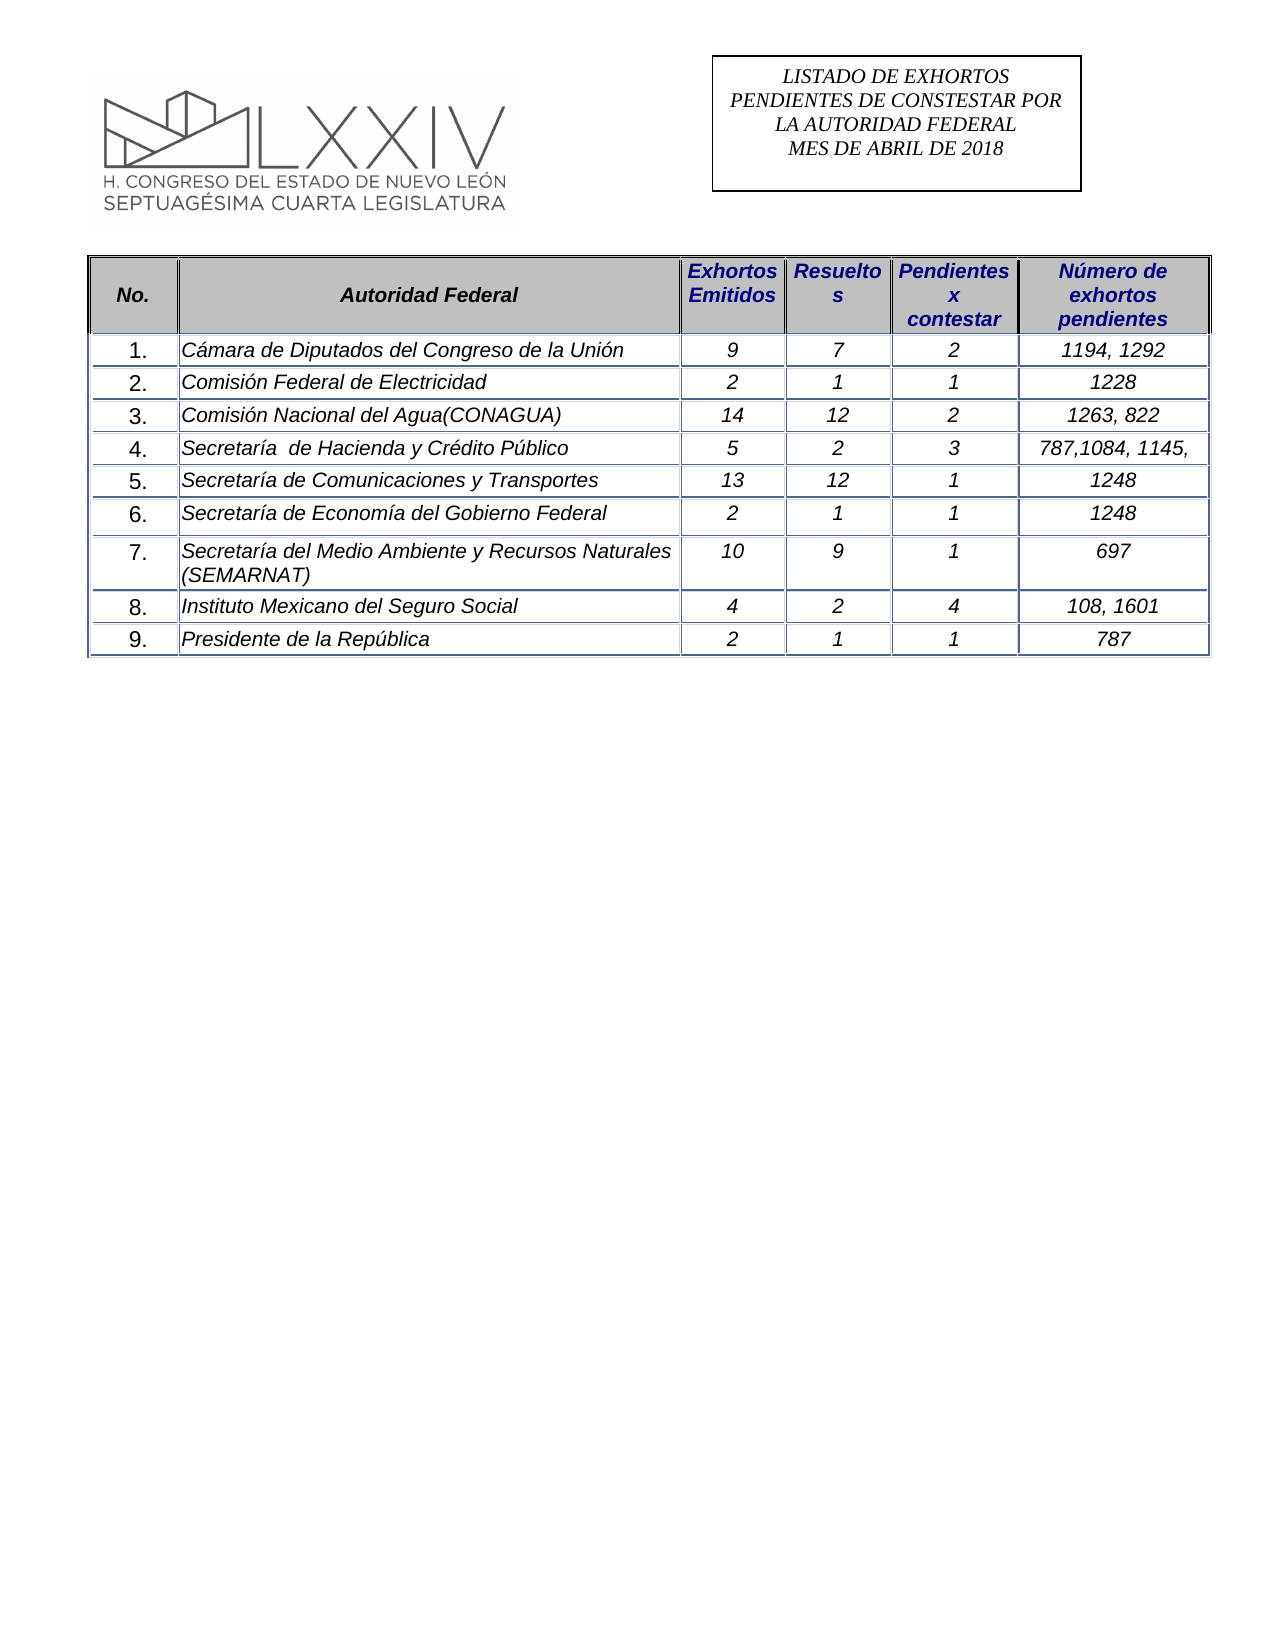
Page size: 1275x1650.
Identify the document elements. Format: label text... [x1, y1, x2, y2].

table_cell Comisión Nacional del Agua(CONAGUA) [180, 402, 679, 431]
table_header Resueltos [786, 258, 892, 333]
table_cell [89, 622, 179, 654]
table_cell [91, 535, 177, 589]
table_cell Comisión Federal de Electricidad [180, 369, 679, 398]
table_cell 1 [893, 500, 1017, 534]
table_cell 4 [893, 592, 1017, 622]
table_cell 2 [787, 592, 890, 622]
table_cell Instituto Mexicano del Seguro Social [180, 592, 679, 622]
table_cell 1 [786, 625, 892, 654]
table_cell 2 [681, 625, 786, 654]
table_cell 2 [682, 369, 784, 398]
table_cell [91, 398, 177, 431]
table_header Número de exhortos pendientes [1018, 258, 1208, 333]
table_cell 1 [893, 369, 1017, 398]
table_cell 787 [1018, 622, 1210, 654]
table_cell 12 [787, 402, 890, 431]
table_cell 1228 [1020, 365, 1209, 398]
table_cell 1 [893, 538, 1017, 589]
table_cell 2 [787, 434, 890, 463]
table_cell Secretaría de Hacienda y Crédito Público [180, 434, 679, 463]
table_cell 9 [682, 336, 784, 365]
table_cell 13 [682, 467, 784, 496]
table_cell 10 [682, 538, 784, 589]
table_cell Secretaría del Medio Ambiente y Recursos Naturales (SEMARNAT) [180, 538, 679, 589]
table_cell 4 [682, 592, 784, 622]
table_header Autoridad Federal [179, 258, 681, 333]
table_cell 1 [892, 625, 1018, 654]
table_cell 12 [787, 467, 890, 496]
table_cell 787,1084, 1145, [1018, 431, 1210, 463]
table_cell 7 [787, 336, 890, 365]
table_cell Secretaría de Economía del Gobierno Federal [180, 500, 679, 534]
table_cell 2 [893, 402, 1017, 431]
table_header Exhortos Emitidos [681, 258, 786, 333]
table_cell [91, 365, 177, 398]
table_cell 3 [893, 434, 1017, 463]
table_cell 2 [893, 336, 1017, 365]
table_cell [91, 589, 177, 622]
picture [88, 73, 521, 227]
table_cell 9 [787, 538, 890, 589]
table_cell 1 [893, 467, 1017, 496]
table_cell [91, 464, 177, 496]
table_cell 1194, 1292 [1018, 333, 1210, 365]
table_cell 697 [1020, 535, 1209, 589]
table_header No. [91, 258, 179, 333]
table_cell 1 [787, 500, 890, 534]
table_cell Secretaría de Comunicaciones y Transportes [180, 467, 679, 496]
table_cell Presidente de la República [179, 625, 681, 654]
table_cell 1248 [1020, 496, 1209, 534]
table_cell 5 [682, 434, 784, 463]
table_cell [89, 431, 179, 463]
table_header Pendientes x contestar [892, 256, 1018, 333]
table_cell [91, 496, 177, 534]
table_cell [89, 333, 179, 365]
table_cell Cámara de Diputados del Congreso de la Unión [180, 336, 679, 365]
table_cell 1 [787, 369, 890, 398]
table_cell 1263, 822 [1020, 398, 1209, 431]
table_cell 14 [682, 402, 784, 431]
table_cell 108, 1601 [1020, 589, 1208, 622]
table_cell 2 [682, 500, 784, 534]
table_cell 1248 [1020, 464, 1209, 496]
